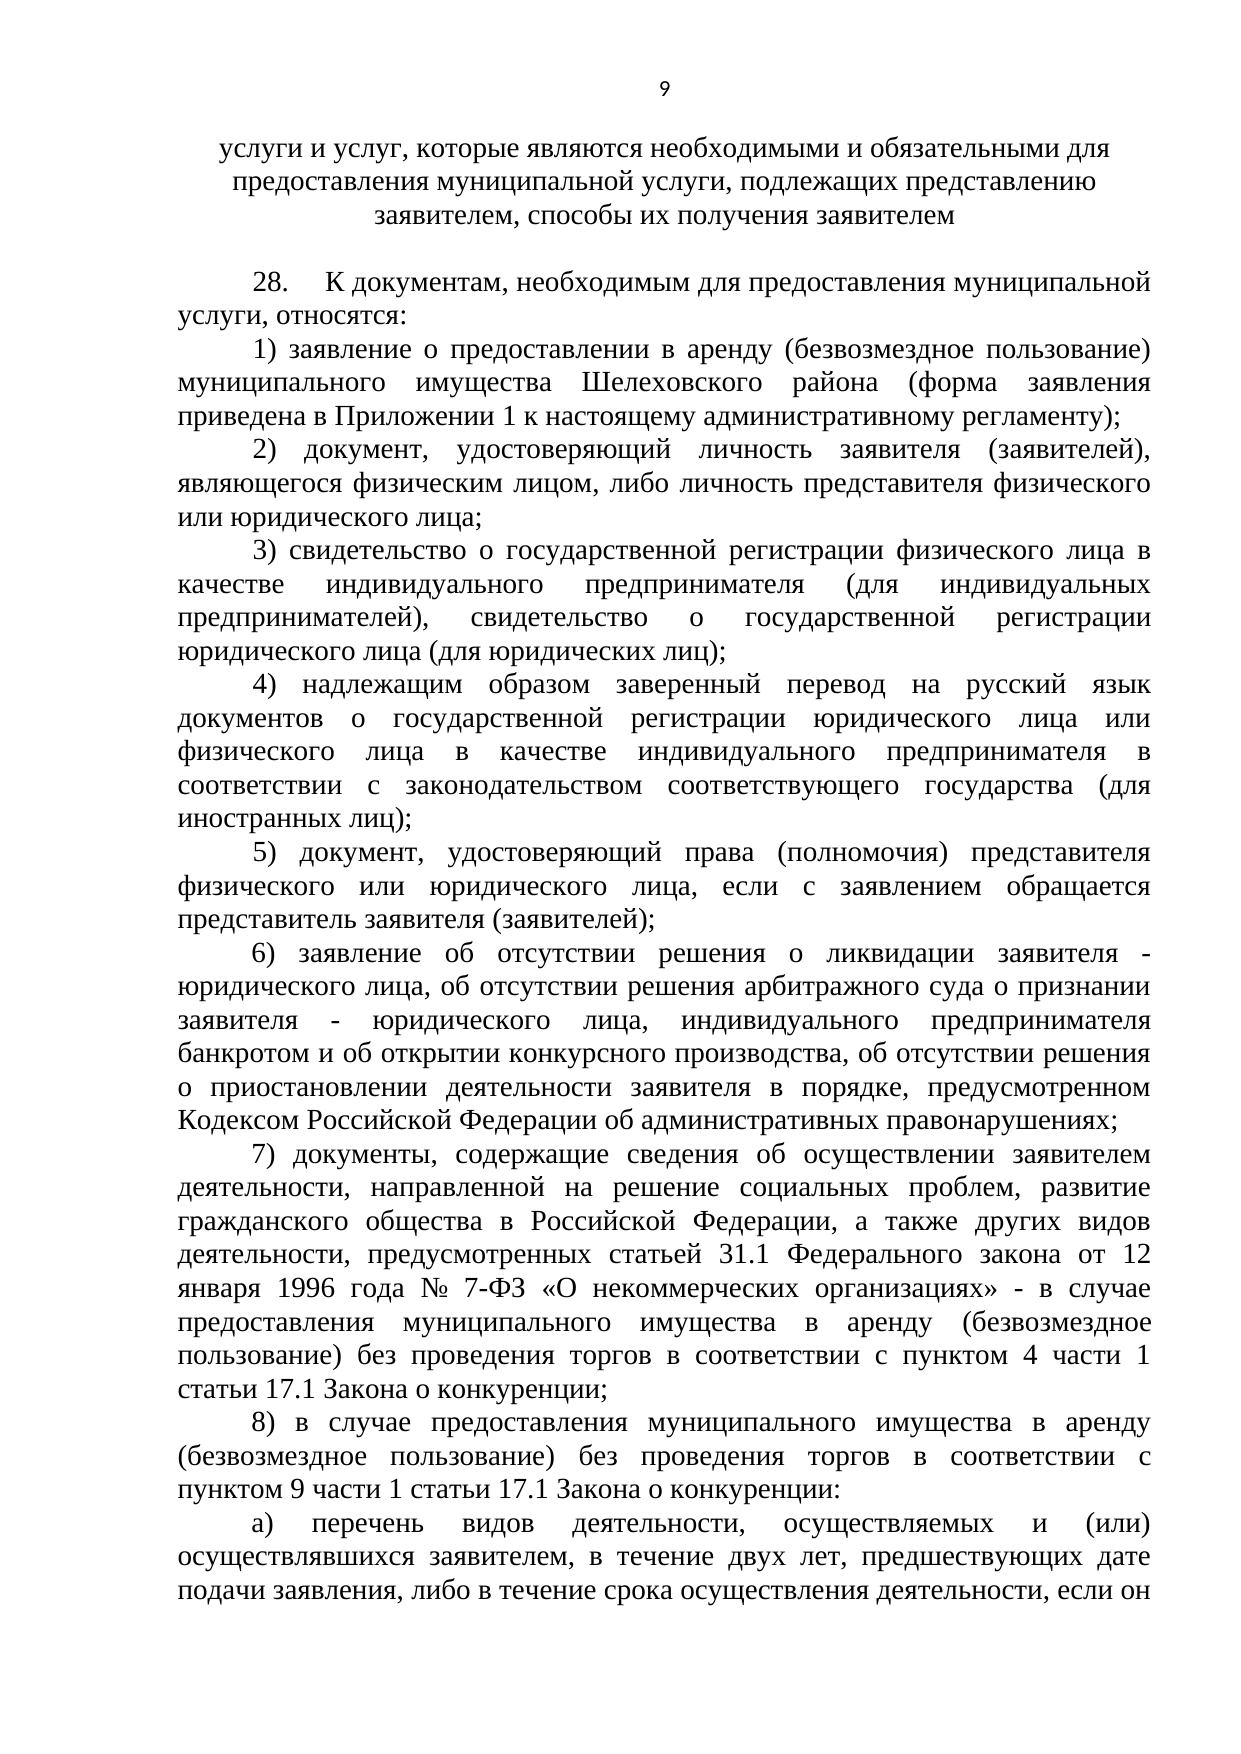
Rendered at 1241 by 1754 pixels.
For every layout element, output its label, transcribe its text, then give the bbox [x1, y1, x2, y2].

list К документам, необходимым для предоставления муниципальной услуги, относятся: [177, 264, 1152, 331]
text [177, 1505, 1152, 1606]
text 4) надлежащим образом заверенный перевод на русский язык документов о государственной регистрации юридического лица или физического лица в качестве индивидуального предпринимателя в соответствии с законодательством соответствующего государства (для иностранных лиц); [177, 666, 1152, 834]
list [177, 130, 1152, 230]
text 8) в случае предоставления муниципального имущества в аренду (безвозмездное пользование) без проведения торгов в соответствии с пунктом 9 части 1 статьи 17.1 Закона о конкуренции: [177, 1404, 1152, 1505]
text 1) заявление о предоставлении в аренду (безвозмездное пользование) муниципального имущества Шелеховского района (форма заявления приведена в Приложении 1 к настоящему административному регламенту); [177, 331, 1152, 432]
text 2) документ, удостоверяющий личность заявителя (заявителей), являющегося физическим лицом, либо личность представителя физического или юридического лица; [177, 432, 1152, 532]
text 3) свидетельство о государственной регистрации физического лица в качестве индивидуального предпринимателя (для индивидуальных предпринимателей), свидетельство о государственной регистрации юридического лица (для юридических лиц); [177, 532, 1152, 666]
text 6) заявление об отсутствии решения о ликвидации заявителя - юридического лица, об отсутствии решения арбитражного суда о признании заявителя - юридического лица, индивидуального предпринимателя банкротом и об открытии конкурсного производства, об отсутствии решения о приостановлении деятельности заявителя в порядке, предусмотренном Кодексом Российской Федерации об административных правонарушениях; [177, 935, 1152, 1136]
text 7) документы, содержащие сведения об осуществлении заявителем деятельности, направленной на решение социальных проблем, развитие гражданского общества в Российской Федерации, а также других видов деятельности, предусмотренных статьей 31.1 Федерального закона от 12 января 1996 года № 7-ФЗ «О некоммерческих организациях» - в случае предоставления муниципального имущества в аренду (безвозмездное пользование) без проведения торгов в соответствии с пунктом 4 части 1 статьи 17.1 Закона о конкуренции; [177, 1136, 1152, 1404]
text 5) документ, удостоверяющий права (полномочия) представителя физического или юридического лица, если с заявлением обращается представитель заявителя (заявителей); [177, 834, 1152, 935]
